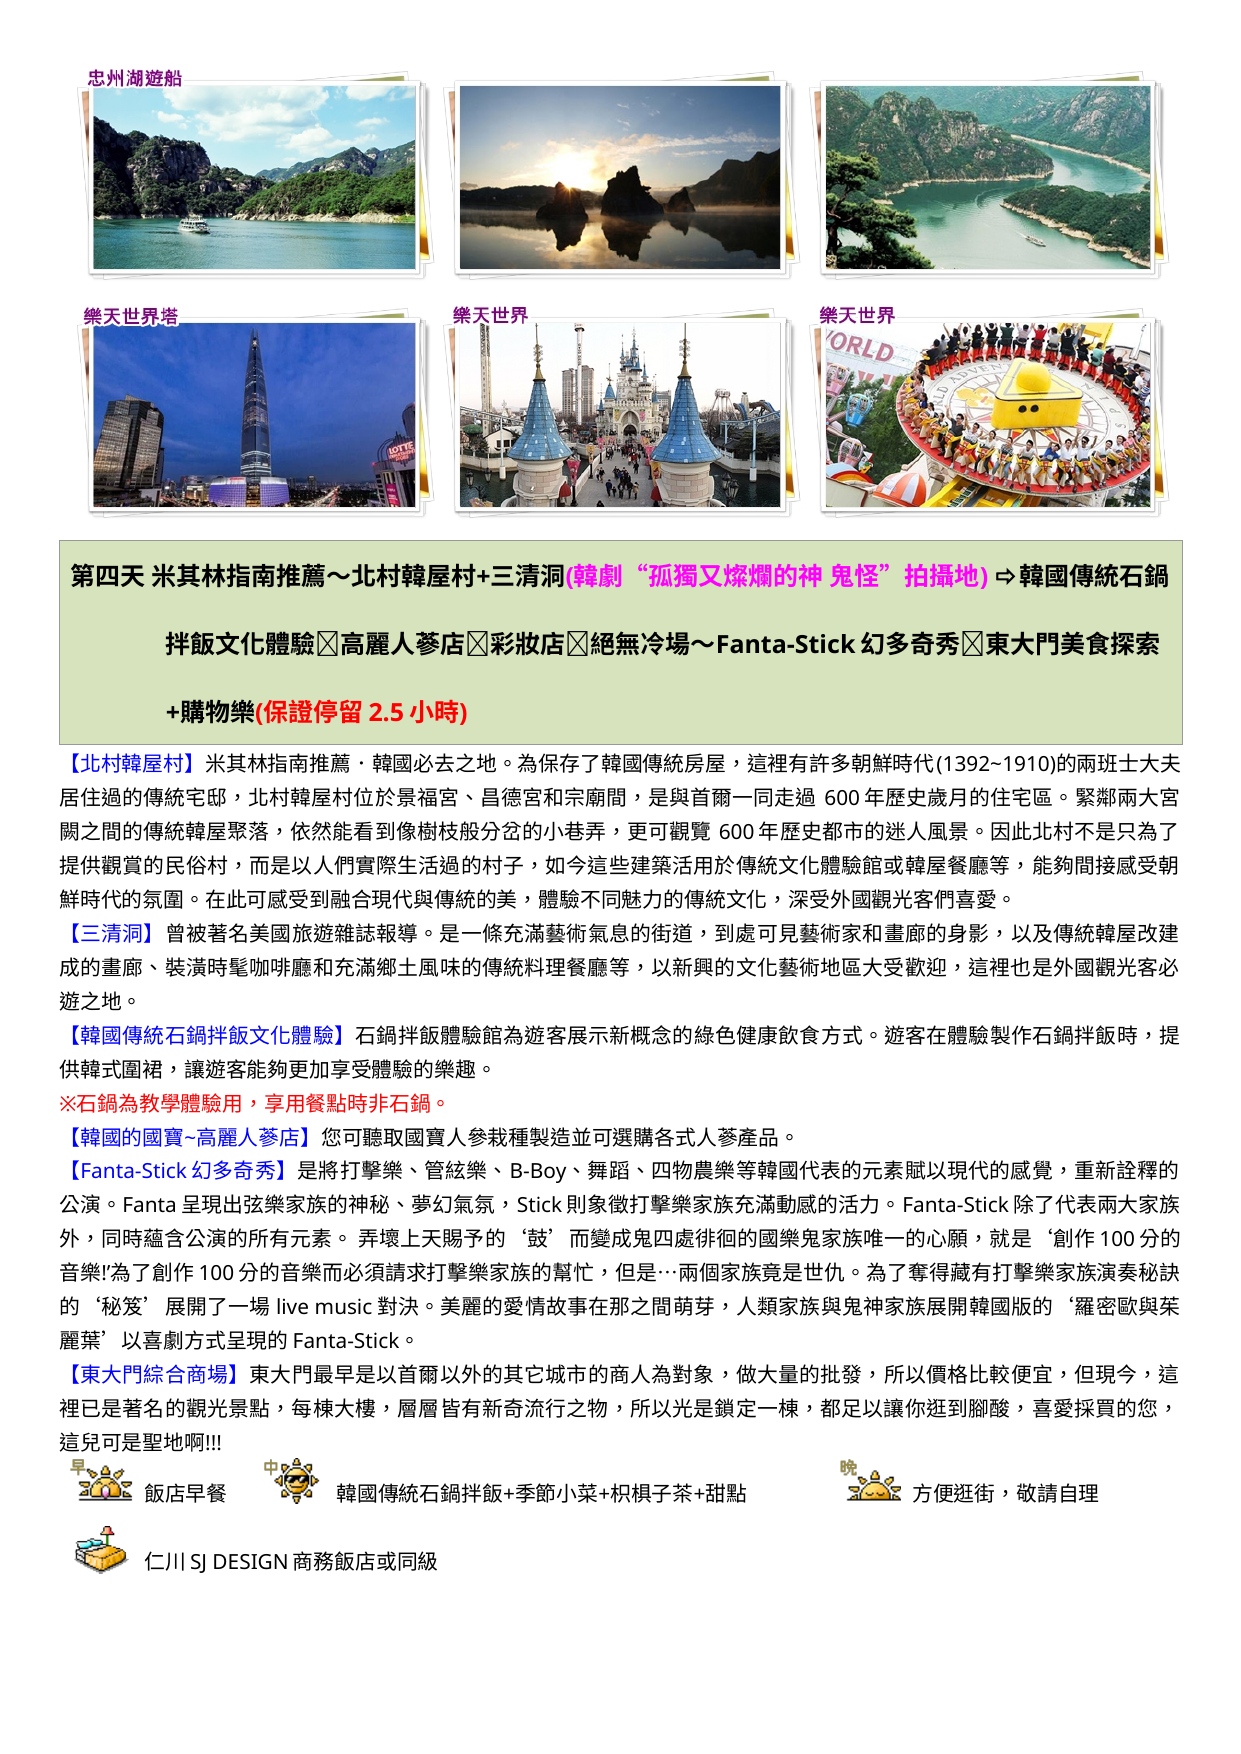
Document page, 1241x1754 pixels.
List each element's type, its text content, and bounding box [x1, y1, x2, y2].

table_cell [59, 1526, 133, 1594]
table_header 飯店早餐 [133, 1459, 251, 1526]
picture [70, 301, 1174, 523]
picture [70, 1458, 133, 1504]
table_header 方便逛街，敬請自理 [901, 1459, 1179, 1526]
picture [262, 1458, 322, 1504]
picture [70, 64, 1174, 285]
table_header 韓國傳統石鍋拌飯+季節小菜+枳椇子茶+甜點 [325, 1459, 827, 1526]
table_header [59, 1459, 133, 1526]
table_header [251, 1459, 325, 1526]
text 【東大門綜合商場】東大門最早是以首爾以外的其它城市的商人為對象，做大量的批發，所以價格比較便宜，但現今，這裡已是著名的觀光景點，每棟大樓，層層皆有新奇流行之物，所以光是鎖定一棟，都足以讓你逛到腳酸，喜愛採買的您，這兒可是聖地啊!!! [59, 1357, 1181, 1458]
text 【三清洞】曾被著名美國旅遊雜誌報導。是一條充滿藝術氣息的街道，到處可見藝術家和畫廊的身影，以及傳統韓屋改建成的畫廊、裝潢時髦咖啡廳和充滿鄉土風味的傳統料理餐廳等，以新興的文化藝術地區大受歡迎，這裡也是外國觀光客必遊之地。 【韓國傳統石鍋拌飯文化體驗】石鍋拌飯體驗館為遊客展示新概念的綠色健康飲食方式。遊客在體驗製作石鍋拌飯時，提供韓式圍裙，讓遊客能夠更加享受體驗的樂趣。 ※石鍋為教學體驗用，享用餐點時非石鍋。 [59, 915, 1181, 1119]
text 【北村韓屋村】米其林指南推薦．韓國必去之地。為保存了韓國傳統房屋，這裡有許多朝鮮時代(1392~1910)的兩班士大夫居住過的傳統宅邸，北村韓屋村位於景福宮、昌德宮和宗廟間，是與首爾一同走過600年歷史歲月的住宅區。緊鄰兩大宮闕之間的傳統韓屋聚落，依然能看到像樹枝般分岔的小巷弄，更可觀覽600年歷史都市的迷人風景。因此北村不是只為了提供觀賞的民俗村，而是以人們實際生活過的村子，如今這些建築活用於傳統文化體驗館或韓屋餐廳等，能夠間接感受朝鮮時代的氛圍。在此可感受到融合現代與傳統的美，體驗不同魅力的傳統文化，深受外國觀光客們喜愛。 [59, 745, 1181, 915]
table_cell [59, 302, 1185, 539]
table_cell 仁川SJ DESIGN商務飯店或同級 [133, 1526, 1179, 1594]
table_header 第四天 米其林指南推薦～北村韓屋村+三清洞(韓劇“孤獨又燦爛的神 鬼怪”拍攝地) 韓國傳統石鍋拌飯文化體驗高麗人蔘店彩妝店絕無冷場～Fanta-Stick幻多奇秀東大門美食探索+購物樂(保證停留2.5小時) [60, 541, 1182, 744]
picture [838, 1458, 901, 1504]
table_cell [59, 64, 1185, 302]
table_header [827, 1459, 901, 1526]
picture [70, 1526, 133, 1574]
text 【韓國的國寶~高麗人蔘店】您可聽取國寶人參栽種製造並可選購各式人蔘產品。 【Fanta-Stick幻多奇秀】是將打擊樂、管絃樂、B-Boy、舞蹈、四物農樂等韓國代表的元素賦以現代的感覺，重新詮釋的公演。Fanta呈現出弦樂家族的神秘、夢幻氣氛，Stick則象徵打擊樂家族充滿動感的活力。Fanta-Stick除了代表兩大家族外，同時蘊含公演的所有元素。 弄壞上天賜予的‘鼓’而變成鬼四處徘徊的國樂鬼家族唯一的心願，就是‘創作100分的音樂!’為了創作100分的音樂而必須請求打擊樂家族的幫忙，但是…兩個家族竟是世仇。為了奪得藏有打擊樂家族演奏秘訣的‘秘笈’展開了一場 live music對決。美麗的愛情故事在那之間萌芽，人類家族與鬼神家族展開韓國版的‘羅密歐與茱麗葉’以喜劇方式呈現的Fanta-Stick。 [59, 1119, 1181, 1357]
